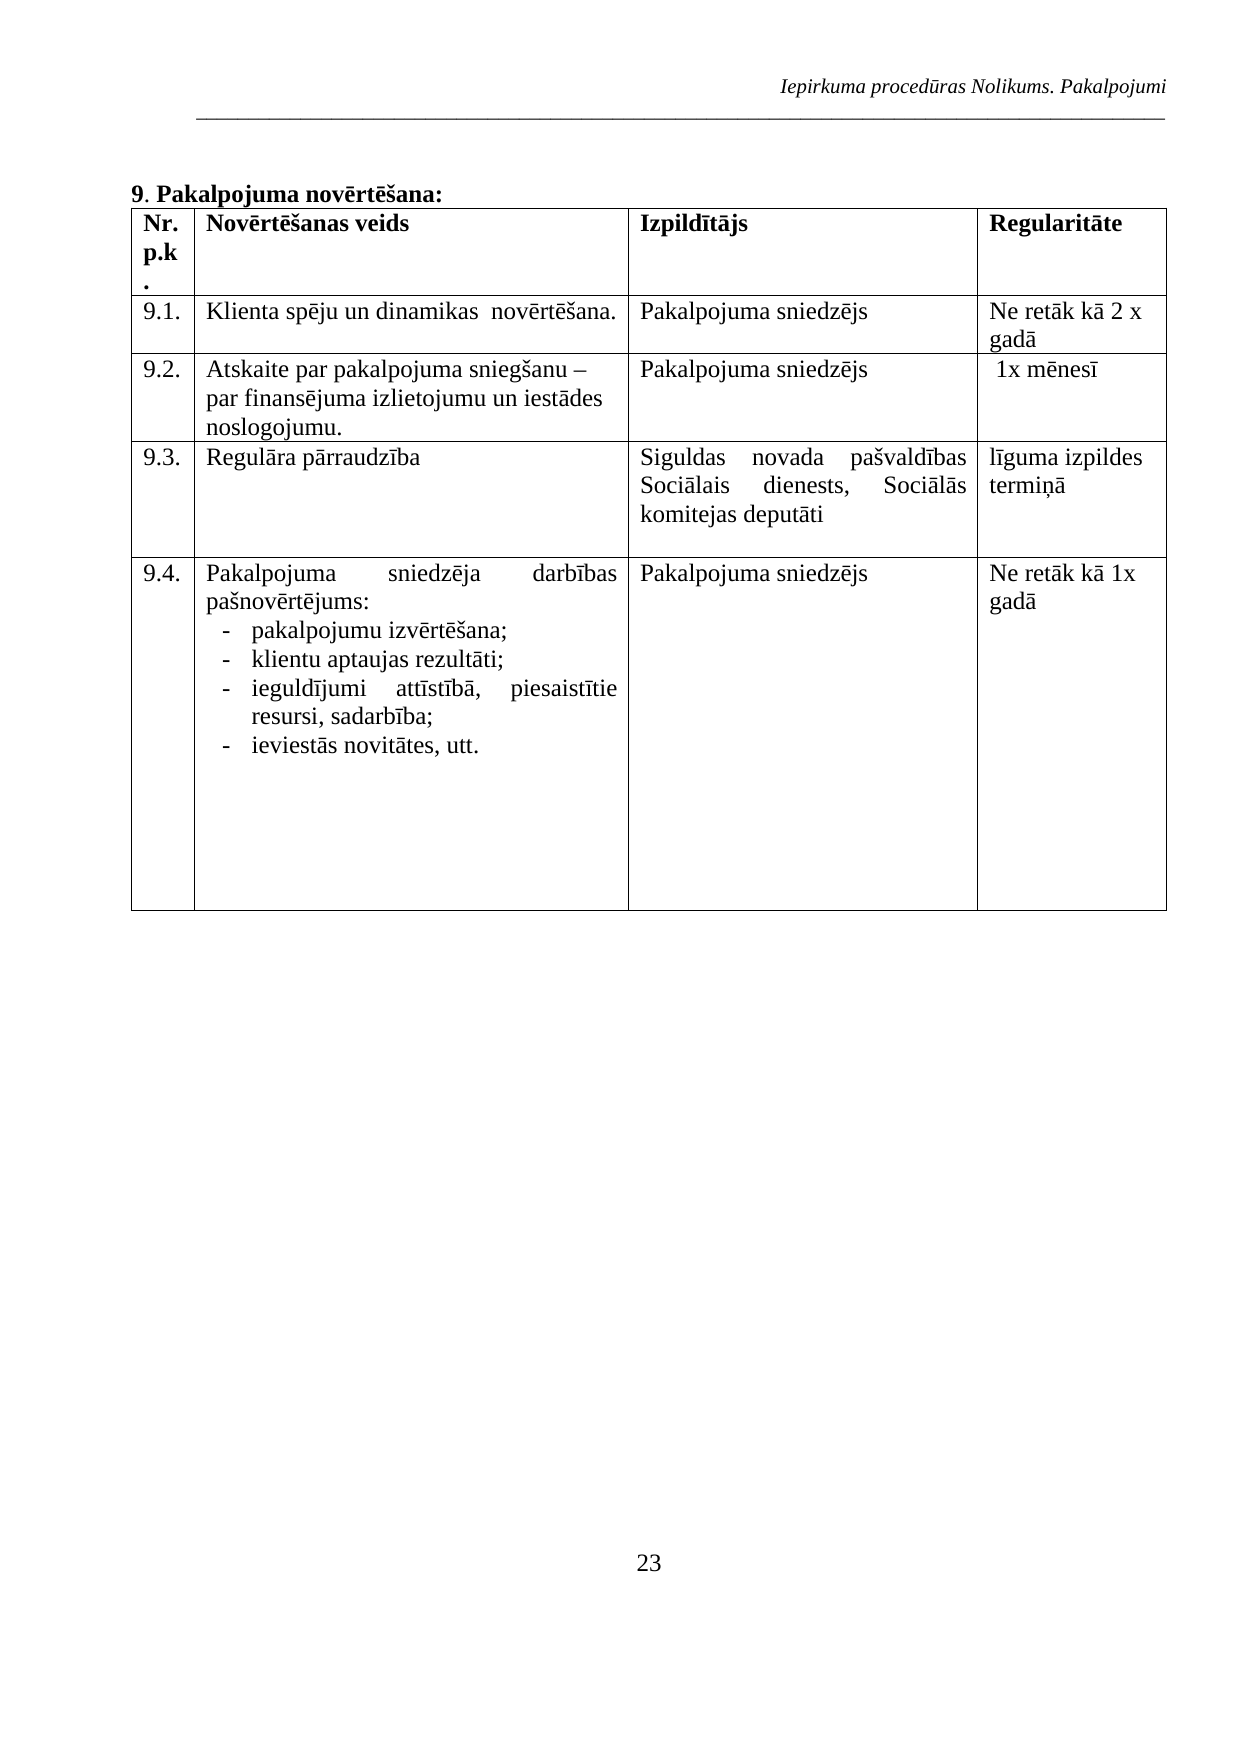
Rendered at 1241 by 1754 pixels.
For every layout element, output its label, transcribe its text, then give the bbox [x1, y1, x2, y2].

table_cell Ne retāk kā 1x gadā [978, 558, 1166, 910]
table_header Nr. p.k. [132, 209, 194, 295]
table_cell 9.3. [132, 442, 194, 557]
table_header Izpildītājs [629, 209, 977, 295]
table_cell Pakalpojuma sniedzējs [629, 354, 977, 441]
text 9. Pakalpojuma novērtēšana: [131, 179, 1167, 207]
table_cell 9.4. [132, 558, 194, 910]
table_cell Klienta spēju un dinamikas novērtēšana. [195, 296, 628, 353]
table_cell līguma izpildes termiņā [978, 442, 1166, 557]
table_cell Pakalpojuma sniedzējs [629, 558, 977, 910]
table_cell Atskaite par pakalpojuma sniegšanu – par finansējuma izlietojumu un iestādes noslogojumu. [195, 354, 628, 441]
table_cell Regulāra pārraudzība [195, 442, 628, 557]
table_cell 1x mēnesī [978, 354, 1166, 441]
table_header Regularitāte [978, 209, 1166, 295]
table_cell 9.2. [132, 354, 194, 441]
table_cell Siguldas novada pašvaldības Sociālais dienests, Sociālās komitejas deputāti [629, 442, 977, 557]
table_header Novērtēšanas veids [195, 209, 628, 295]
table_cell Pakalpojuma sniedzējs [629, 296, 977, 353]
table_cell Pakalpojuma sniedzēja darbības pašnovērtējums: pakalpojumu izvērtēšana; klientu aptaujas rezultāti; ieguldījumi attīstībā, piesaistītie resursi, sadarbība; ieviestās novitātes, utt. [195, 558, 628, 910]
table_cell 9.1. [132, 296, 194, 353]
table_cell Ne retāk kā 2 x gadā [978, 296, 1166, 353]
